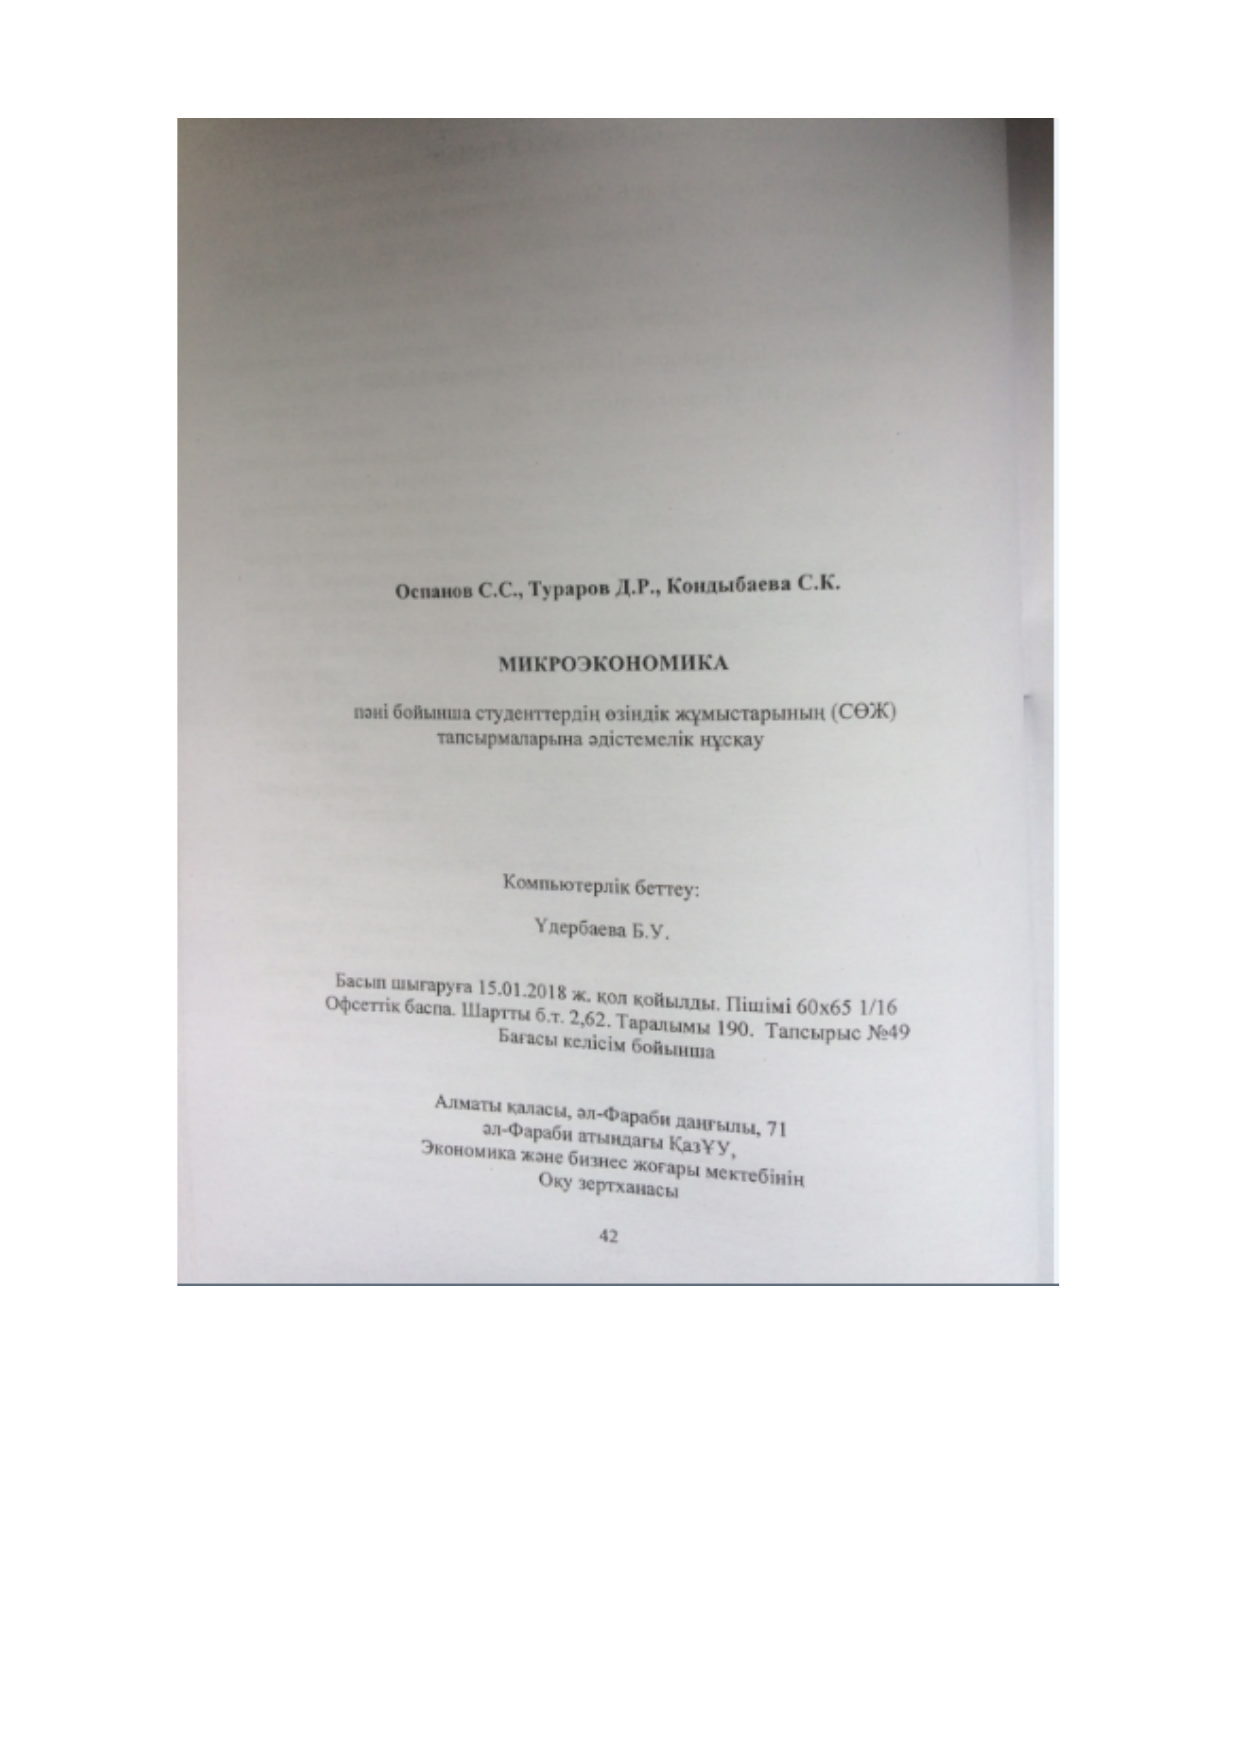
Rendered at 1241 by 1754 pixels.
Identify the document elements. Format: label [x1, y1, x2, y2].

picture [177, 118, 1060, 1286]
